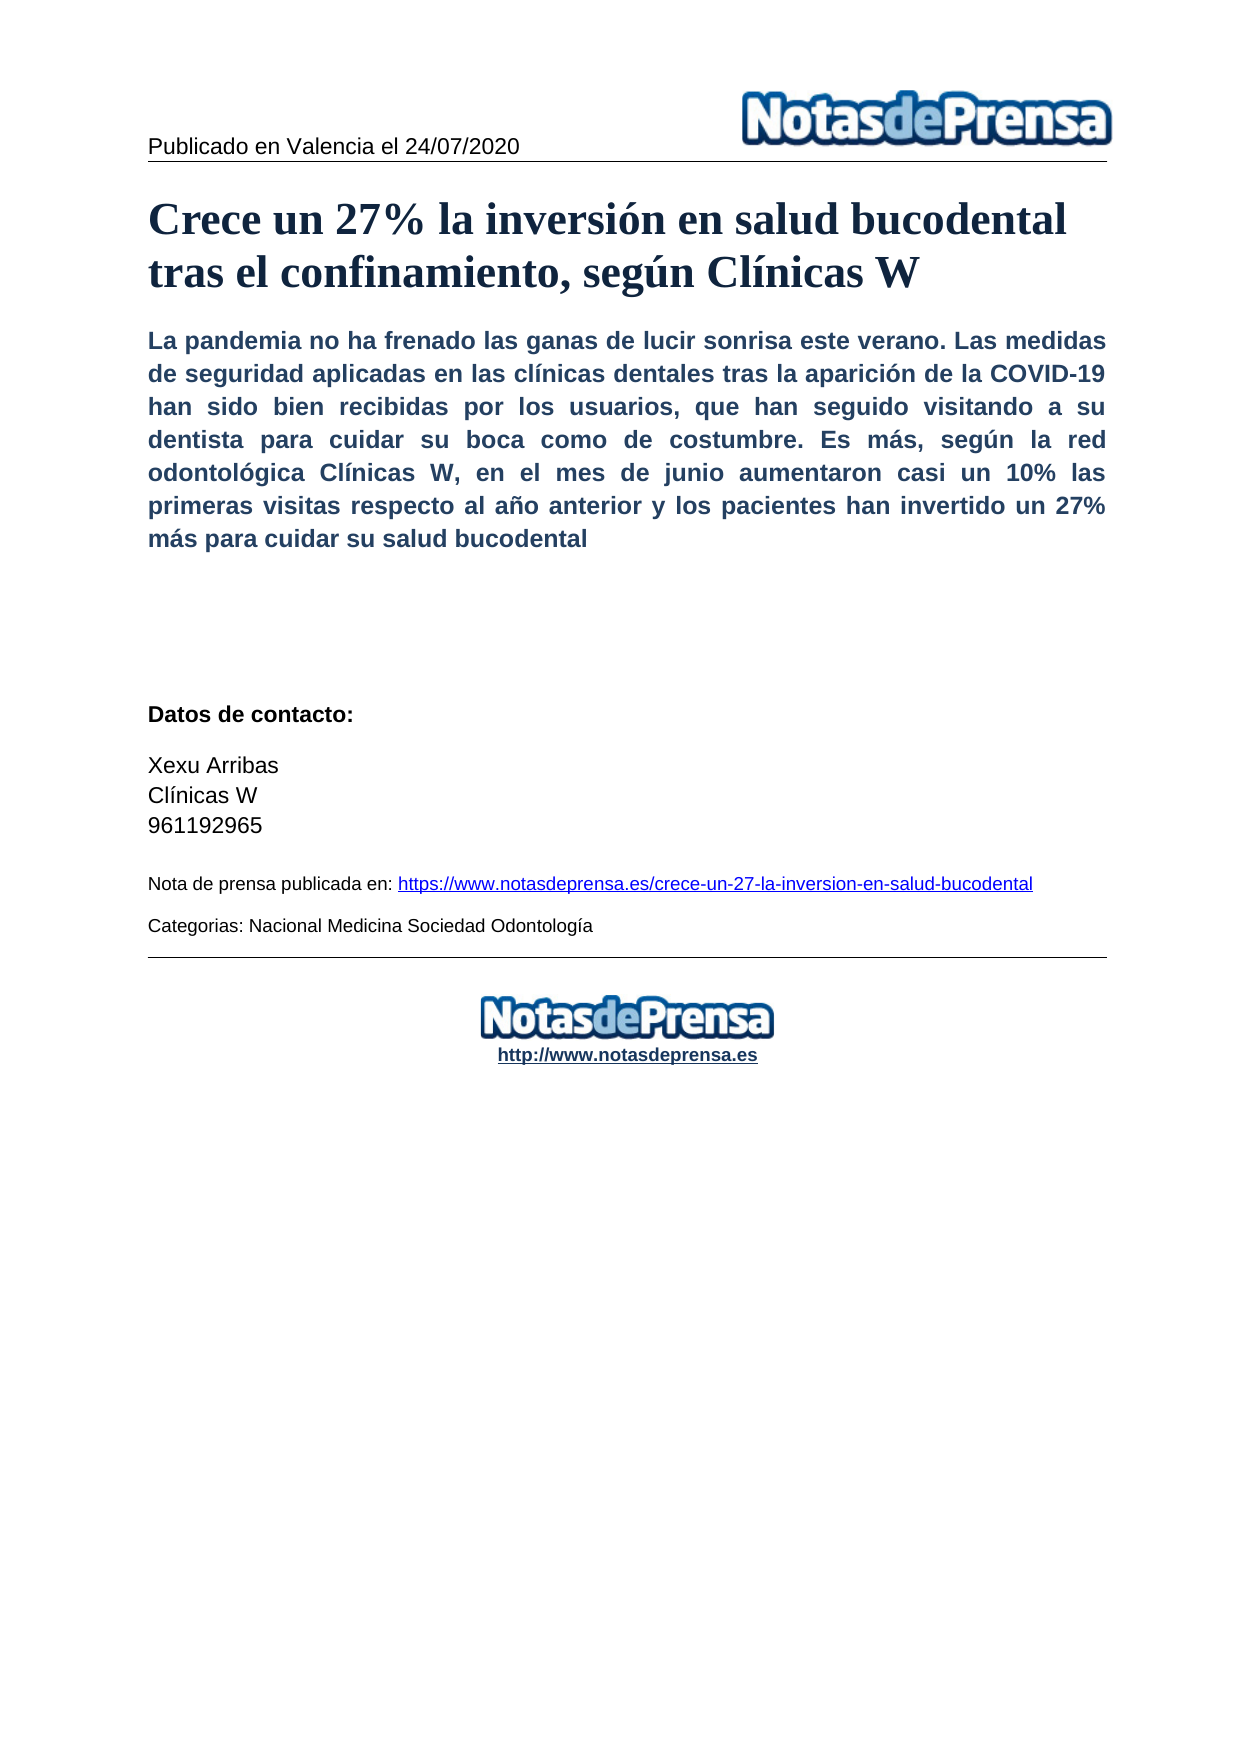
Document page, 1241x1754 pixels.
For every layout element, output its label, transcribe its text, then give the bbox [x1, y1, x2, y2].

text http://www.notasdeprensa.es [148, 1044, 1107, 1066]
text Datos de contacto: [148, 701, 1107, 727]
text Categorias: Nacional Medicina Sociedad Odontología [148, 915, 1107, 936]
text Nota de prensa publicada en: https://www.notasdeprensa.es/crece-un-27-la-inversion-en-salud-bucodental [148, 872, 1107, 894]
picture [742, 90, 1113, 148]
text 961192965 [148, 812, 1063, 838]
subtitle Crece un 27% la inversión en salud bucodental tras el confinamiento, según Clínicas W [148, 192, 1107, 297]
picture [480, 994, 775, 1041]
text Xexu Arribas [148, 752, 1063, 778]
subtitle La pandemia no ha frenado las ganas de lucir sonrisa este verano. Las medidas de seguridad aplicadas en las clínicas dentales tras la aparición de la COVID-19 han sido bien recibidas por los usuarios, que han seguido visitando a su dentista para cuidar su boca como de costumbre. Es más, según la red odontológica Clínicas W, en el mes de junio aumentaron casi un 10% las primeras visitas respecto al año anterior y los pacientes han invertido un 27% más para cuidar su salud bucodental [148, 326, 1107, 553]
text Clínicas W [148, 782, 1063, 808]
text Publicado en Valencia el 24/07/2020 [148, 133, 1107, 161]
